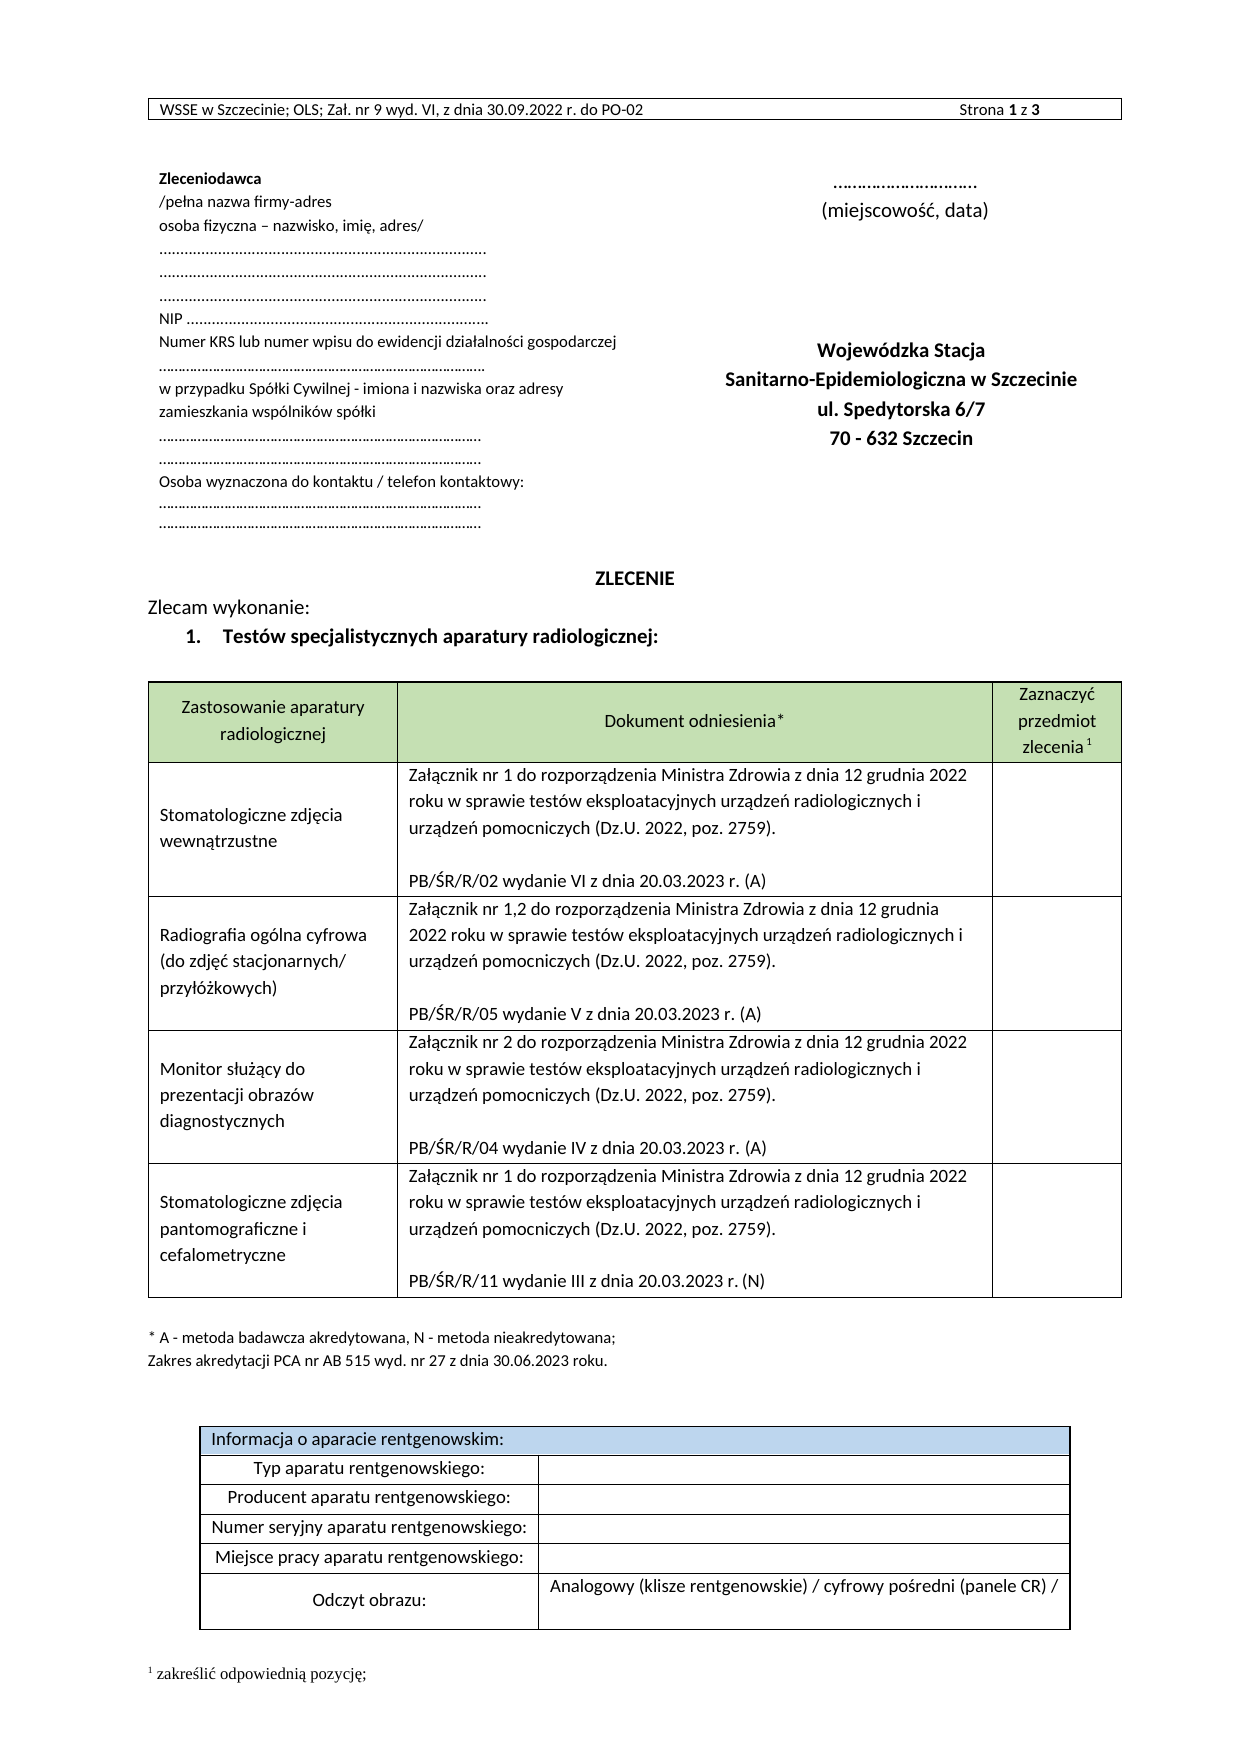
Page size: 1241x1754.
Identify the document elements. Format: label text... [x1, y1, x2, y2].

text ZLECENIE [148, 565, 1122, 590]
text Zakres akredytacji PCA nr AB 515 wyd. nr 27 z dnia 30.06.2023 roku. [148, 1350, 1122, 1371]
table_cell [539, 1485, 1069, 1514]
table_cell Typ aparatu rentgenowskiego: [201, 1456, 538, 1484]
table_cell [539, 1515, 1069, 1543]
table_header ………………………… (miejscowość, data) [703, 169, 1107, 227]
text * A - metoda badawcza akredytowana, N - metoda nieakredytowana; [148, 1327, 1122, 1347]
table_cell [993, 763, 1121, 896]
table_header Zaznaczyć przedmiot zlecenia 1 [993, 683, 1121, 762]
table_header Dokument odniesienia* [398, 683, 992, 762]
text Zlecam wykonanie: [148, 594, 1122, 619]
table_cell Stomatologiczne zdjęcia pantomograficzne i cefalometryczne [149, 1164, 397, 1297]
table_cell Monitor służący do prezentacji obrazów diagnostycznych [149, 1031, 397, 1163]
table_cell Odczyt obrazu: [201, 1574, 538, 1629]
table_cell Załącznik nr 2 do rozporządzenia Ministra Zdrowia z dnia 12 grudnia 2022 roku w sprawie testów eksploatacyjnych urządzeń radiologicznych i urządzeń pomocniczych (Dz.U. 2022, poz. 2759). PB/ŚR/R/04 wydanie IV z dnia 20.03.2023 r. (A) [398, 1031, 992, 1163]
table_cell Stomatologiczne zdjęcia wewnątrzustne [149, 763, 397, 896]
table_cell Załącznik nr 1,2 do rozporządzenia Ministra Zdrowia z dnia 12 grudnia 2022 roku w sprawie testów eksploatacyjnych urządzeń radiologicznych i urządzeń pomocniczych (Dz.U. 2022, poz. 2759). PB/ŚR/R/05 wydanie V z dnia 20.03.2023 r. (A) [398, 897, 992, 1029]
table_cell Załącznik nr 1 do rozporządzenia Ministra Zdrowia z dnia 12 grudnia 2022 roku w sprawie testów eksploatacyjnych urządzeń radiologicznych i urządzeń pomocniczych (Dz.U. 2022, poz. 2759). PB/ŚR/R/11 wydanie III z dnia 20.03.2023 r. (N) [398, 1164, 992, 1297]
table_cell [993, 1031, 1121, 1163]
table_cell Analogowy (klisze rentgenowskie) / cyfrowy pośredni (panele CR) / cyfrowy bezpośredni 1 [539, 1574, 1069, 1629]
table_cell Numer seryjny aparatu rentgenowskiego: [201, 1515, 538, 1543]
table_cell Producent aparatu rentgenowskiego: [201, 1485, 538, 1514]
list Testów specjalistycznych aparatury radiologicznej: [185, 623, 1122, 648]
table_cell [539, 1456, 1069, 1484]
table_cell Radiografia ogólna cyfrowa (do zdjęć stacjonarnych/ przyłóżkowych) [149, 897, 397, 1029]
table_header Zleceniodawca /pełna nazwa firmy-adres osoba fizyczna – nazwisko, imię, adres/ .............................................................................. .............................................................................. .............................................................................. NIP ........................................................................ Numer KRS lub numer wpisu do ewidencji działalności gospodarczej …………………………………………………………………………. w przypadku Spółki Cywilnej - imiona i nazwiska oraz adresy zamieszkania wspólników spółki ………………………………………………………………………… ………………………………………………………………………… Osoba wyznaczona do kontaktu / telefon kontaktowy: ………………………………………………………………………… ………………………………………………………………………… [148, 169, 703, 565]
table_cell Wojewódzka Stacja Sanitarno-Epidemiologiczna w Szczecinie ul. Spedytorska 6/7 70 - 632 Szczecin [703, 227, 1107, 565]
table_cell Miejsce pracy aparatu rentgenowskiego: [201, 1544, 538, 1573]
table_header Zastosowanie aparatury radiologicznej [149, 683, 397, 762]
table_cell [539, 1544, 1069, 1573]
table_header Informacja o aparacie rentgenowskim: [201, 1427, 1069, 1454]
table_cell Załącznik nr 1 do rozporządzenia Ministra Zdrowia z dnia 12 grudnia 2022 roku w sprawie testów eksploatacyjnych urządzeń radiologicznych i urządzeń pomocniczych (Dz.U. 2022, poz. 2759). PB/ŚR/R/02 wydanie VI z dnia 20.03.2023 r. (A) [398, 763, 992, 896]
table_cell [993, 897, 1121, 1029]
table_cell [993, 1164, 1121, 1297]
